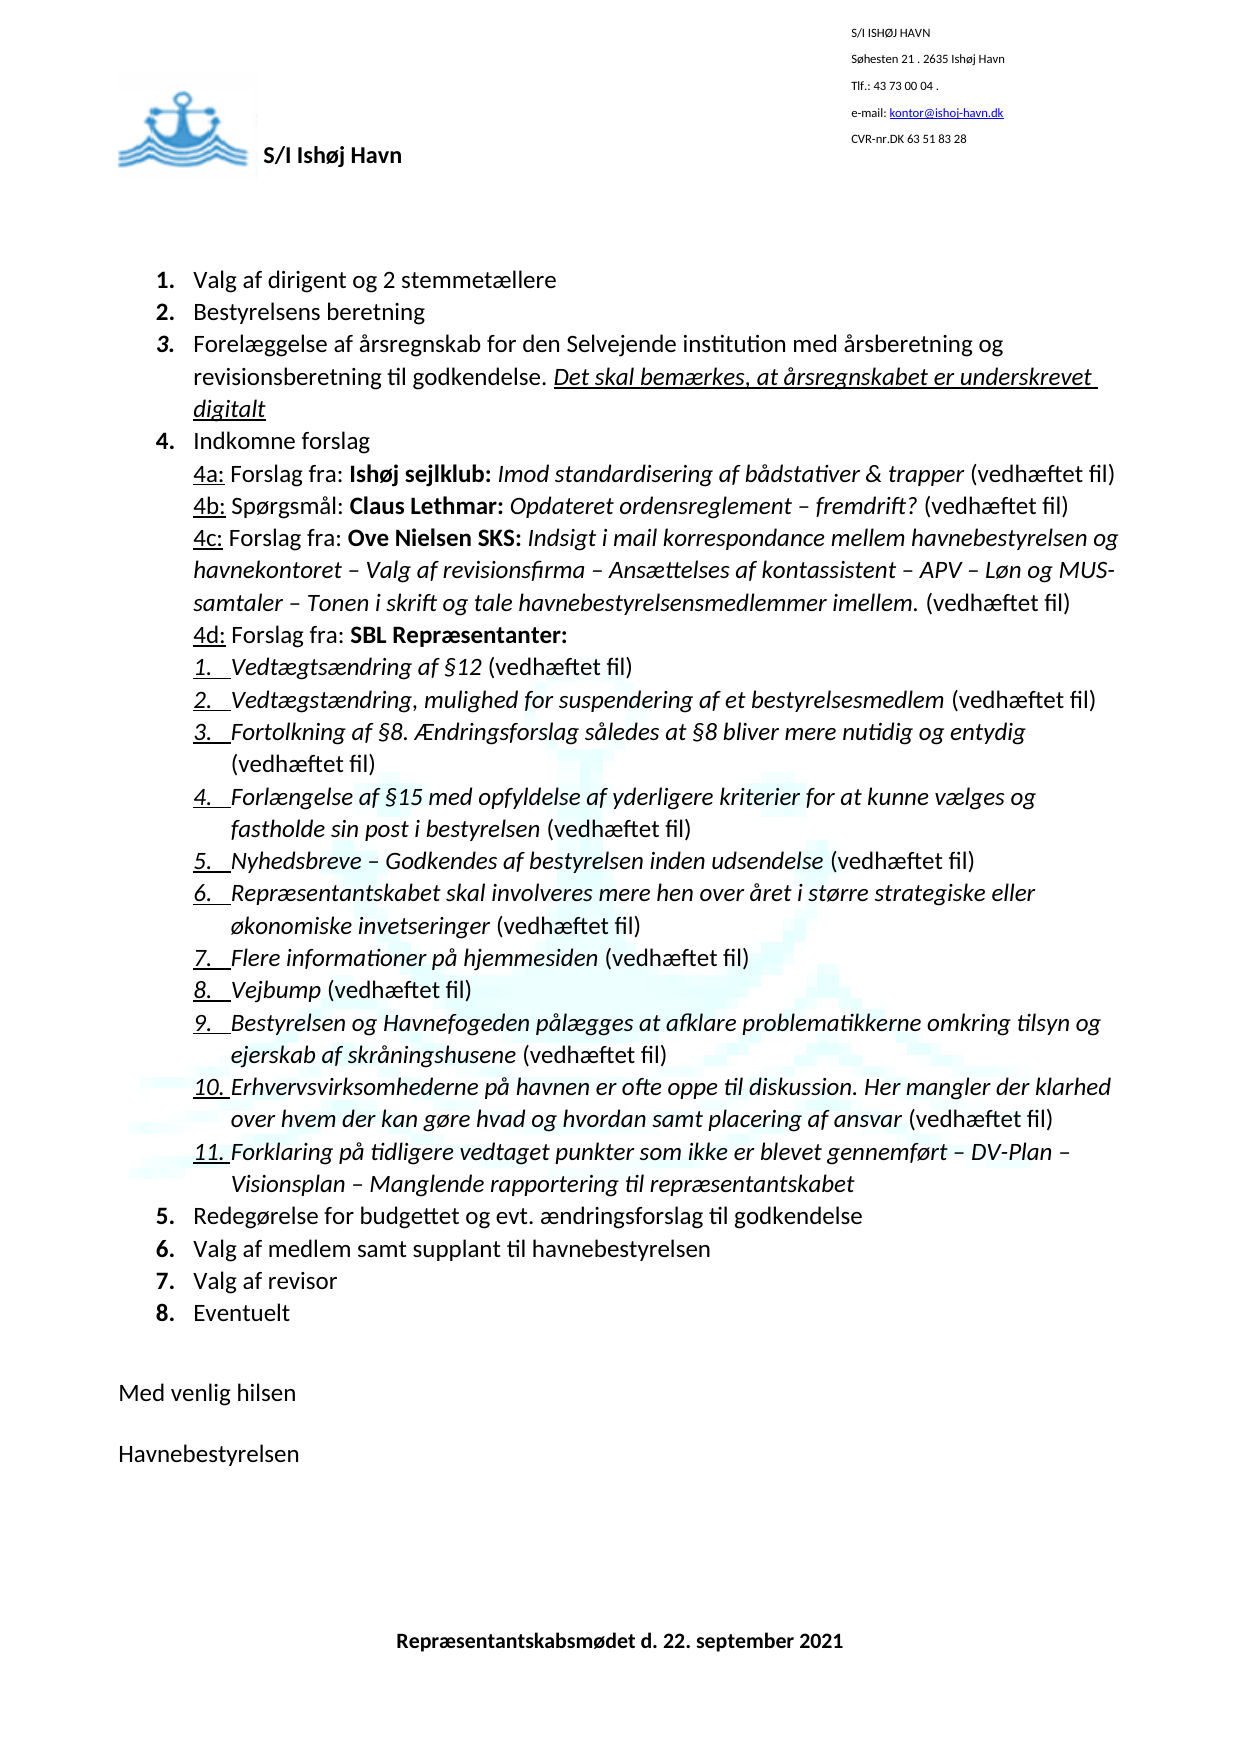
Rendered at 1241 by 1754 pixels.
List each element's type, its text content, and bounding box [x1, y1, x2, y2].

list Valg af medlem samt supplant til havnebestyrelsen [156, 1233, 1122, 1263]
list Eventuelt [156, 1297, 1122, 1328]
list Vedtægstændring, mulighed for suspendering af et bestyrelsesmedlem (vedhæftet fil) [193, 684, 1122, 714]
list 4a: Forslag fra: Ishøj sejlklub: Imod standardisering af bådstativer & trapper (vedhæftet fil) [193, 458, 1122, 488]
list Vedtægtsændring af §12 (vedhæftet fil) [193, 651, 1122, 682]
list Valg af dirigent og 2 stemmetællere [156, 264, 1122, 294]
list Repræsentantskabet skal involveres mere hen over året i større strategiske eller økonomiske invetseringer (vedhæftet fil) [193, 877, 1122, 940]
list 4c: Forslag fra: Ove Nielsen SKS: Indsigt i mail korrespondance mellem havnebestyrelsen og havnekontoret – Valg af revisionsfirma – Ansættelses af kontassistent – APV – Løn og MUS-samtaler – Tonen i skrift og tale havnebestyrelsensmedlemmer imellem. (vedhæftet fil) [193, 522, 1122, 617]
list Nyhedsbreve – Godkendes af bestyrelsen inden udsendelse (vedhæftet fil) [193, 845, 1122, 876]
list Fortolkning af §8. Ændringsforslag således at §8 bliver mere nutidig og entydig (vedhæftet fil) [193, 716, 1122, 779]
text Havnebestyrelsen [118, 1438, 1122, 1468]
list Forklaring på tidligere vedtaget punkter som ikke er blevet gennemført – DV-Plan – Visionsplan – Manglende rapportering til repræsentantskabet [193, 1136, 1122, 1199]
list 4d: Forslag fra: SBL Repræsentanter: [193, 619, 1122, 650]
list Bestyrelsen og Havnefogeden pålægges at afklare problematikkerne omkring tilsyn og ejerskab af skråningshusene (vedhæftet fil) [193, 1007, 1122, 1069]
list Valg af revisor [156, 1265, 1122, 1296]
list Redegørelse for budgettet og evt. ændringsforslag til godkendelse [156, 1200, 1122, 1231]
list Indkomne forslag [156, 425, 1122, 456]
list Bestyrelsens beretning [156, 296, 1122, 327]
list Erhvervsvirksomhederne på havnen er ofte oppe til diskussion. Her mangler der klarhed over hvem der kan gøre hvad og hvordan samt placering af ansvar (vedhæftet fil) [193, 1071, 1122, 1134]
list 4b: Spørgsmål: Claus Lethmar: Opdateret ordensreglement – fremdrift? (vedhæftet fil) [193, 490, 1122, 521]
list Forlængelse af §15 med opfyldelse af yderligere kriterier for at kunne vælges og fastholde sin post i bestyrelsen (vedhæftet fil) [193, 781, 1122, 843]
text Med venlig hilsen [118, 1377, 1122, 1407]
list Forelæggelse af årsregnskab for den Selvejende institution med årsberetning og revisionsberetning til godkendelse. Det skal bemærkes, at årsregnskabet er underskrevet digitalt [156, 328, 1122, 424]
picture [118, 73, 258, 181]
list Vejbump (vedhæftet fil) [193, 974, 1122, 1005]
list Flere informationer på hjemmesiden (vedhæftet fil) [193, 942, 1122, 973]
